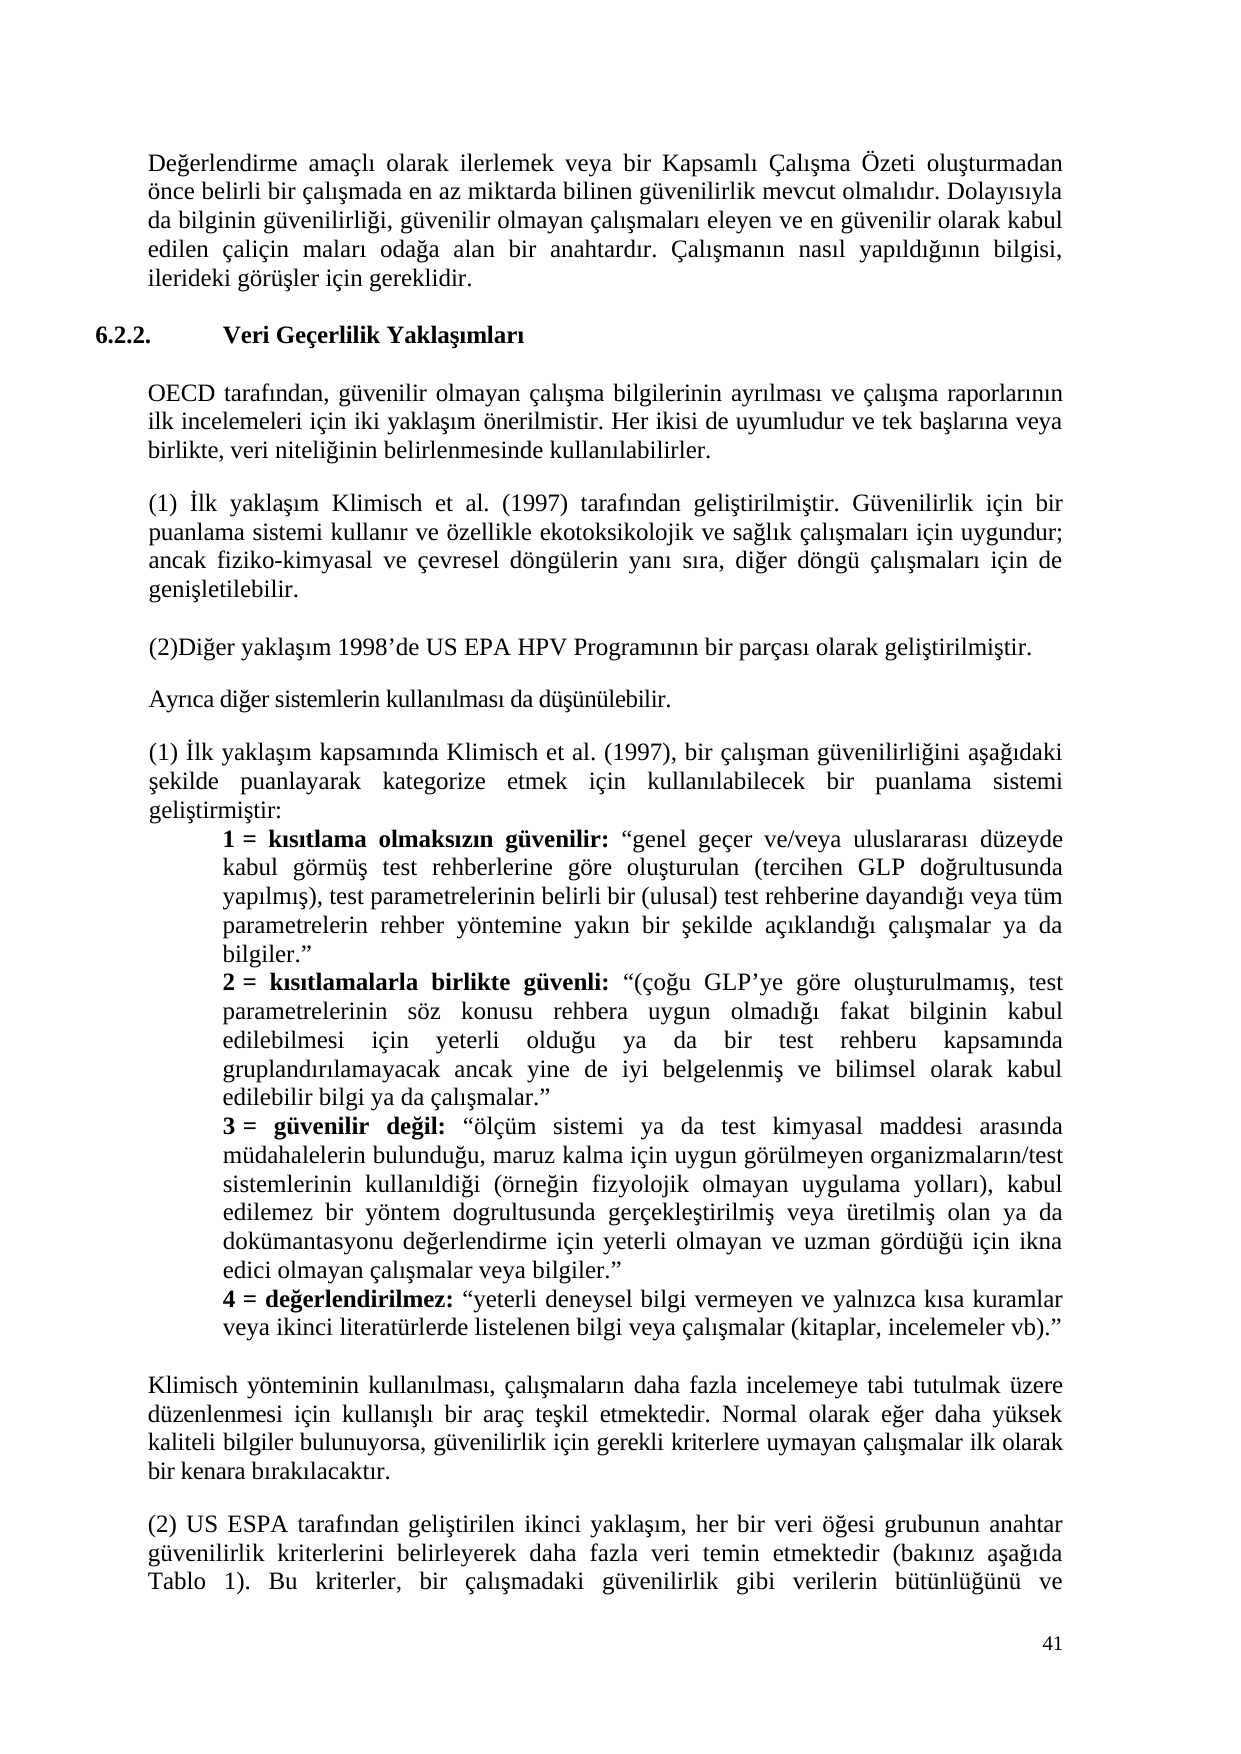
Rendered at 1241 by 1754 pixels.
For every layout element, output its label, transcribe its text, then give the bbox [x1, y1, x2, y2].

text (2)Diğer yaklaşım 1998’de US EPA HPV Programının bir parçası olarak geliştirilmiştir. [149, 632, 1063, 661]
list = kısıtlama olmaksızın güvenilir: “genel geçer ve/veya uluslararası düzeyde kabul görmüş test rehberlerine göre oluşturulan (tercihen GLP doğrultusunda yapılmış), test parametrelerinin belirli bir (ulusal) test rehberine dayandığı veya tüm parametrelerin rehber yöntemine yakın bir şekilde açıklandığı çalışmalar ya da bilgiler.” [222, 824, 1063, 967]
text OECD tarafından, güvenilir olmayan çalışma bilgilerinin ayrılması ve çalışma raporlarının ilk incelemeleri için iki yaklaşım önerilmistir. Her ikisi de uyumludur ve tek başlarına veya birlikte, veri niteliğinin belirlenmesinde kullanılabilirler. [148, 378, 1063, 464]
text (1) İlk yaklaşım kapsamında Klimisch et al. (1997), bir çalışman güvenilirliğini aşağıdaki şekilde puanlayarak kategorize etmek için kullanılabilecek bir puanlama sistemi geliştirmiştir: [149, 737, 1063, 824]
list = kısıtlamalarla birlikte güvenli: “(çoğu GLP’ye göre oluşturulmamış, test parametrelerinin söz konusu rehbera uygun olmadığı fakat bilginin kabul edilebilmesi için yeterli olduğu ya da bir test rehberu kapsamında gruplandırılamayacak ancak yine de iyi belgelenmiş ve bilimsel olarak kabul edilebilir bilgi ya da çalışmalar.” [222, 967, 1063, 1111]
list = değerlendirilmez: “yeterli deneysel bilgi vermeyen ve yalnızca kısa kuramlar veya ikinci literatürlerde listelenen bilgi veya çalışmalar (kitaplar, incelemeler vb).” [223, 1284, 1063, 1341]
subtitle Veri Geçerlilik Yaklaşımları [95, 320, 1063, 349]
text Ayrıca diğer sistemlerin kullanılması da düşünülebilir. [148, 684, 1063, 713]
text Klimisch yönteminin kullanılması, çalışmaların daha fazla incelemeye tabi tutulmak üzere düzenlenmesi için kullanışlı bir araç teşkil etmektedir. Normal olarak eğer daha yüksek kaliteli bilgiler bulunuyorsa, güvenilirlik için gerekli kriterlere uymayan çalışmalar ilk olarak bir kenara bırakılacaktır. [148, 1370, 1063, 1485]
text (1) İlk yaklaşım Klimisch et al. (1997) tarafından geliştirilmiştir. Güvenilirlik için bir puanlama sistemi kullanır ve özellikle ekotoksikolojik ve sağlık çalışmaları için uygundur; ancak fiziko-kimyasal ve çevresel döngülerin yanı sıra, diğer döngü çalışmaları için de genişletilebilir. [148, 488, 1063, 603]
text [148, 1509, 1063, 1595]
list = güvenilir değil: “ölçüm sistemi ya da test kimyasal maddesi arasında müdahalelerin bulunduğu, maruz kalma için uygun görülmeyen organizmaların/test sistemlerinin kullanıldiği (örneğin fizyolojik olmayan uygulama yolları), kabul edilemez bir yöntem dogrultusunda gerçekleştirilmiş veya üretilmiş olan ya da dokümantasyonu değerlendirme için yeterli olmayan ve uzman gördüğü için ikna edici olmayan çalışmalar veya bilgiler.” [223, 1111, 1063, 1284]
text Değerlendirme amaçlı olarak ilerlemek veya bir Kapsamlı Çalışma Özeti oluşturmadan önce belirli bir çalışmada en az miktarda bilinen güvenilirlik mevcut olmalıdır. Dolayısıyla da bilginin güvenilirliği, güvenilir olmayan çalışmaları eleyen ve en güvenilir olarak kabul edilen çaliçin maları odağa alan bir anahtardır. Çalışmanın nasıl yapıldığının bilgisi, ilerideki görüşler için gereklidir. [148, 148, 1063, 291]
